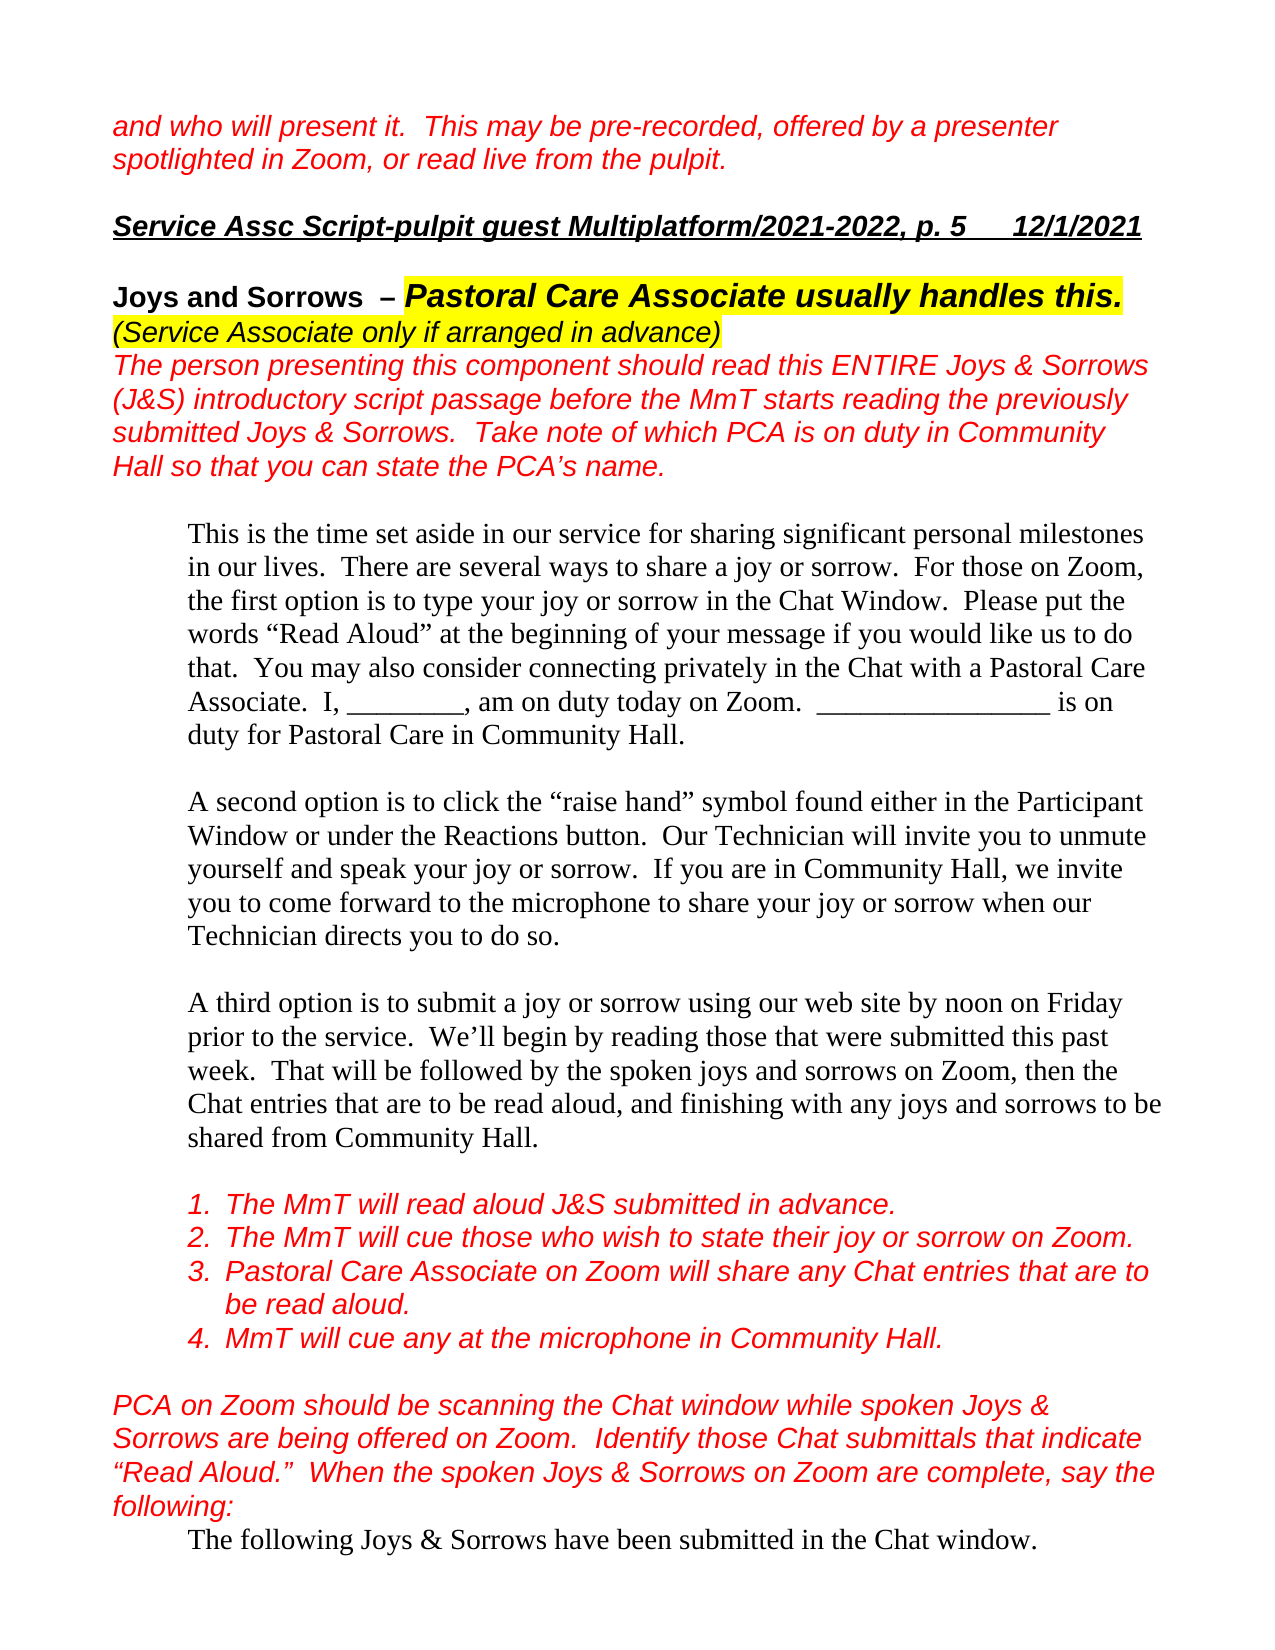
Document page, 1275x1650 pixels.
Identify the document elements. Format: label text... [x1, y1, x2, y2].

list The MmT will read aloud J&S submitted in advance. [187, 1187, 1162, 1220]
text The person presenting this component should read this ENTIRE Joys & Sorrows (J&S) introductory script passage before the MmT starts reading the previously submitted Joys & Sorrows. Take note of which PCA is on duty in Community Hall so that you can state the PCA’s name. [112, 348, 1162, 482]
text PCA on Zoom should be scanning the Chat window while spoken Joys & Sorrows are being offered on Zoom. Identify those Chat submittals that indicate “Read Aloud.” When the spoken Joys & Sorrows on Zoom are complete, say the following: [112, 1388, 1162, 1522]
text Joys and Sorrows – Pastoral Care Associate usually handles this. (Service Associate only if arranged in advance) [112, 276, 404, 348]
list The MmT will cue those who wish to state their joy or sorrow on Zoom. [187, 1220, 1162, 1254]
list MmT will cue any at the microphone in Community Hall. [187, 1321, 1162, 1354]
text The following Joys & Sorrows have been submitted in the Chat window. [187, 1522, 1162, 1556]
text Joys and Sorrows – Pastoral Care Associate usually handles this. (Service Associate only if arranged in advance) [722, 276, 1162, 348]
text A second option is to click the “raise hand” symbol found either in the Participant Window or under the Reactions button. Our Technician will invite you to unmute yourself and speak your joy or sorrow. If you are in Community Hall, we invite you to come forward to the microphone to share your joy or sorrow when our Technician directs you to do so. [187, 784, 1162, 952]
text Service Assc Script-pulpit guest Multiplatform/2021-2022, p. 5 12/1/2021 [112, 209, 1162, 243]
text A third option is to submit a joy or sorrow using our web site by noon on Friday prior to the service. We’ll begin by reading those that were submitted this past week. That will be followed by the spoken joys and sorrows on Zoom, then the Chat entries that are to be read aloud, and finishing with any joys and sorrows to be shared from Community Hall. [187, 986, 1162, 1153]
text This is the time set aside in our service for sharing significant personal milestones in our lives. There are several ways to share a joy or sorrow. For those on Zoom, the first option is to type your joy or sorrow in the Chat Window. Please put the words “Read Aloud” at the beginning of your message if you would like us to do that. You may also consider connecting privately in the Chat with a Pastoral Care Associate. I, ________, am on duty today on Zoom. ________________ is on duty for Pastoral Care in Community Hall. [187, 516, 1162, 751]
list Pastoral Care Associate on Zoom will share any Chat entries that are to be read aloud. [187, 1254, 1162, 1321]
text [112, 108, 1162, 176]
